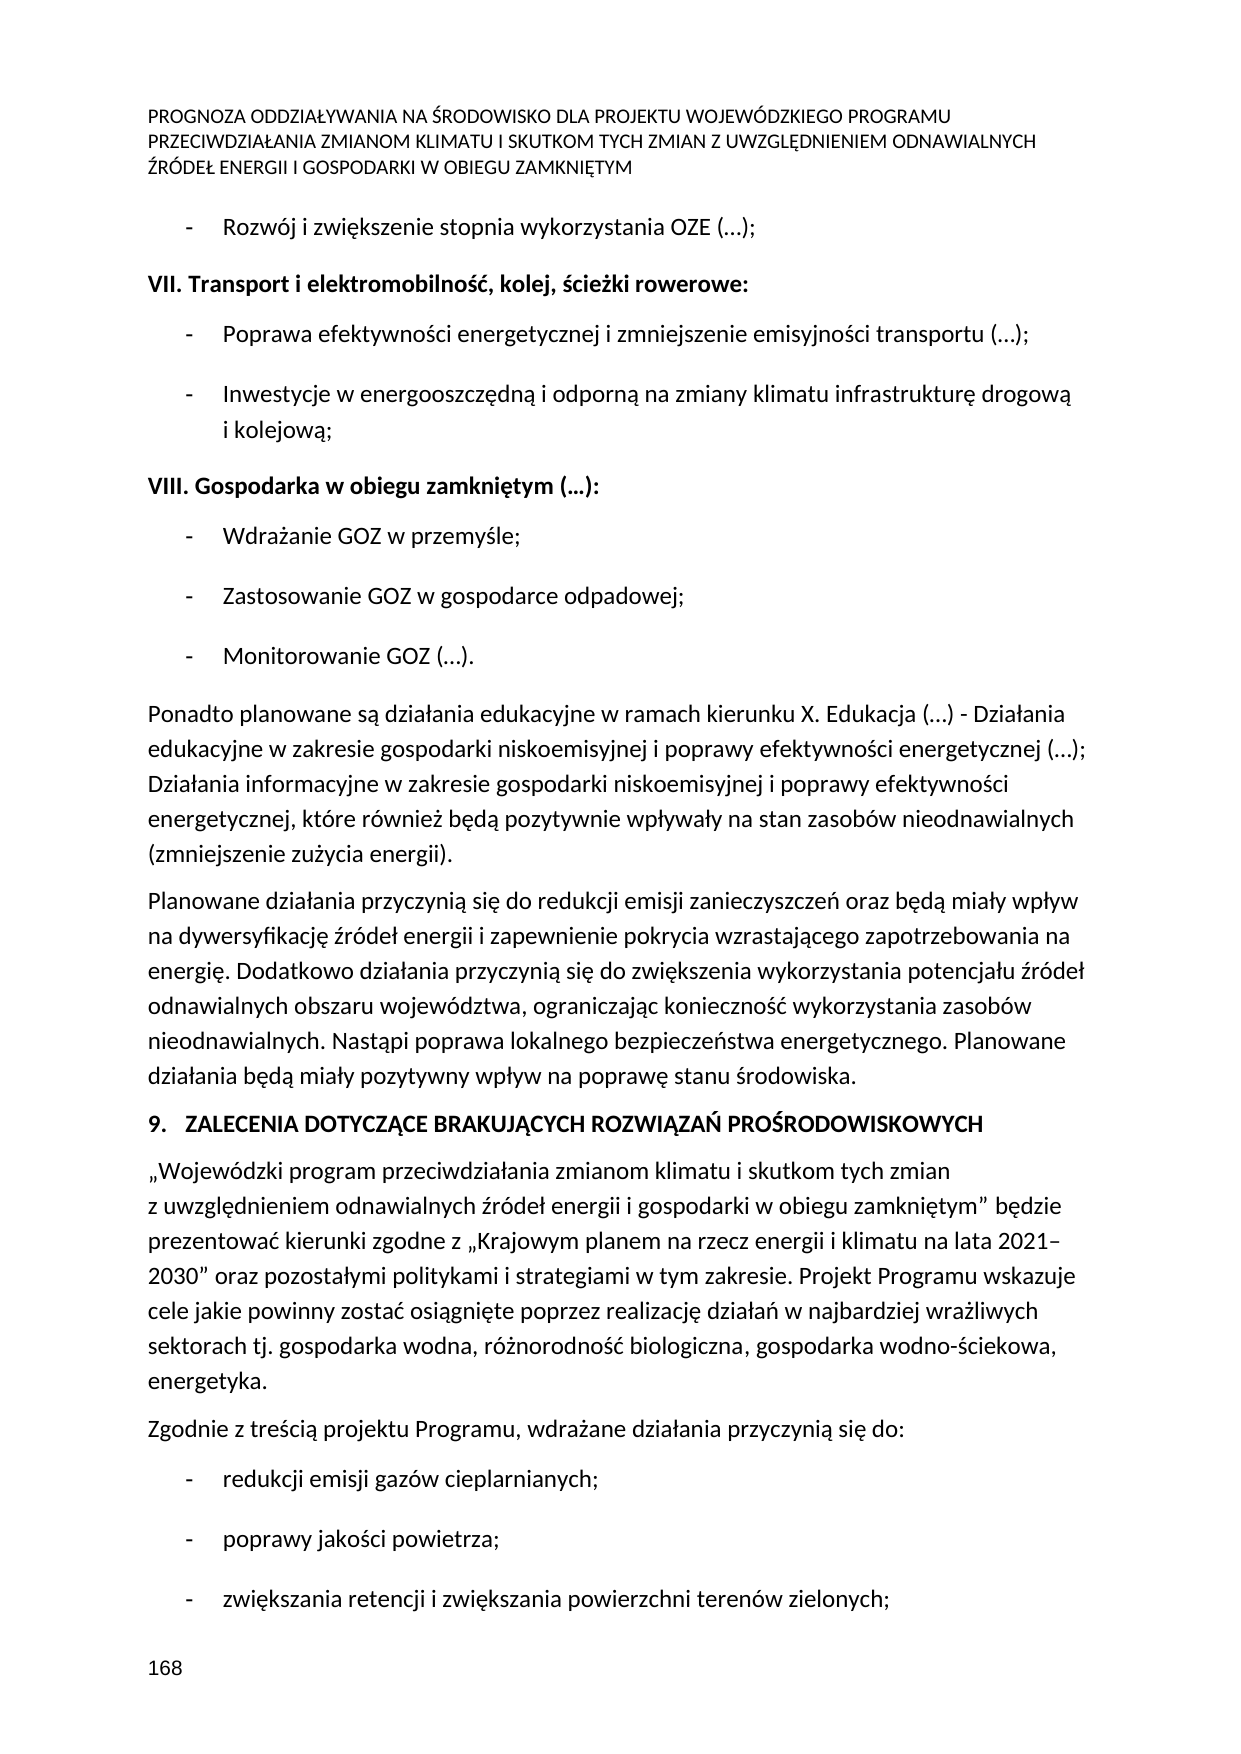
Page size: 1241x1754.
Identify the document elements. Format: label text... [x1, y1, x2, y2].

text „Wojewódzki program przeciwdziałania zmianom klimatu i skutkom tych zmian z uwzględnieniem odnawialnych źródeł energii i gospodarki w obiegu zamkniętym” będzie prezentować kierunki zgodne z „Krajowym planem na rzecz energii i klimatu na lata 2021–2030” oraz pozostałymi politykami i strategiami w tym zakresie. Projekt Programu wskazuje cele jakie powinny zostać osiągnięte poprzez realizację działań w najbardziej wrażliwych sektorach tj. gospodarka wodna, różnorodność biologiczna, gospodarka wodno-ściekowa, energetyka. [148, 1155, 1092, 1396]
list Rozwój i zwiększenie stopnia wykorzystania OZE (…); [185, 208, 1092, 242]
text VIII. Gospodarka w obiegu zamkniętym (…): [148, 470, 1092, 501]
text Zgodnie z treścią projektu Programu, wdrażane działania przyczynią się do: [148, 1413, 1092, 1443]
list poprawy jakości powietrza; [185, 1520, 1092, 1554]
text VII. Transport i elektromobilność, kolej, ścieżki rowerowe: [148, 268, 1092, 299]
text Ponadto planowane są działania edukacyjne w ramach kierunku X. Edukacja (…) - Działania edukacyjne w zakresie gospodarki niskoemisyjnej i poprawy efektywności energetycznej (…); Działania informacyjne w zakresie gospodarki niskoemisyjnej i poprawy efektywności energetycznej, które również będą pozytywnie wpływały na stan zasobów nieodnawialnych (zmniejszenie zużycia energii). [148, 698, 1092, 868]
list Wdrażanie GOZ w przemyśle; [185, 518, 1092, 552]
list Inwestycje w energooszczędną i odporną na zmiany klimatu infrastrukturę drogową i kolejową; [185, 376, 1092, 445]
list Zastosowanie GOZ w gospodarce odpadowej; [185, 578, 1092, 612]
list Monitorowanie GOZ (…). [185, 638, 1092, 672]
subtitle Zalecenia dotYCZĄCE brakujących rozwiązań prośrodowiskowych [148, 1108, 1092, 1138]
list Poprawa efektywności energetycznej i zmniejszenie emisyjności transportu (…); [185, 316, 1092, 350]
list redukcji emisji gazów cieplarnianych; [185, 1460, 1092, 1494]
text Planowane działania przyczynią się do redukcji emisji zanieczyszczeń oraz będą miały wpływ na dywersyfikację źródeł energii i zapewnienie pokrycia wzrastającego zapotrzebowania na energię. Dodatkowo działania przyczynią się do zwiększenia wykorzystania potencjału źródeł odnawialnych obszaru województwa, ograniczając konieczność wykorzystania zasobów nieodnawialnych. Nastąpi poprawa lokalnego bezpieczeństwa energetycznego. Planowane działania będą miały pozytywny wpływ na poprawę stanu środowiska. [148, 885, 1092, 1091]
list zwiększania retencji i zwiększania powierzchni terenów zielonych; [185, 1580, 1092, 1614]
